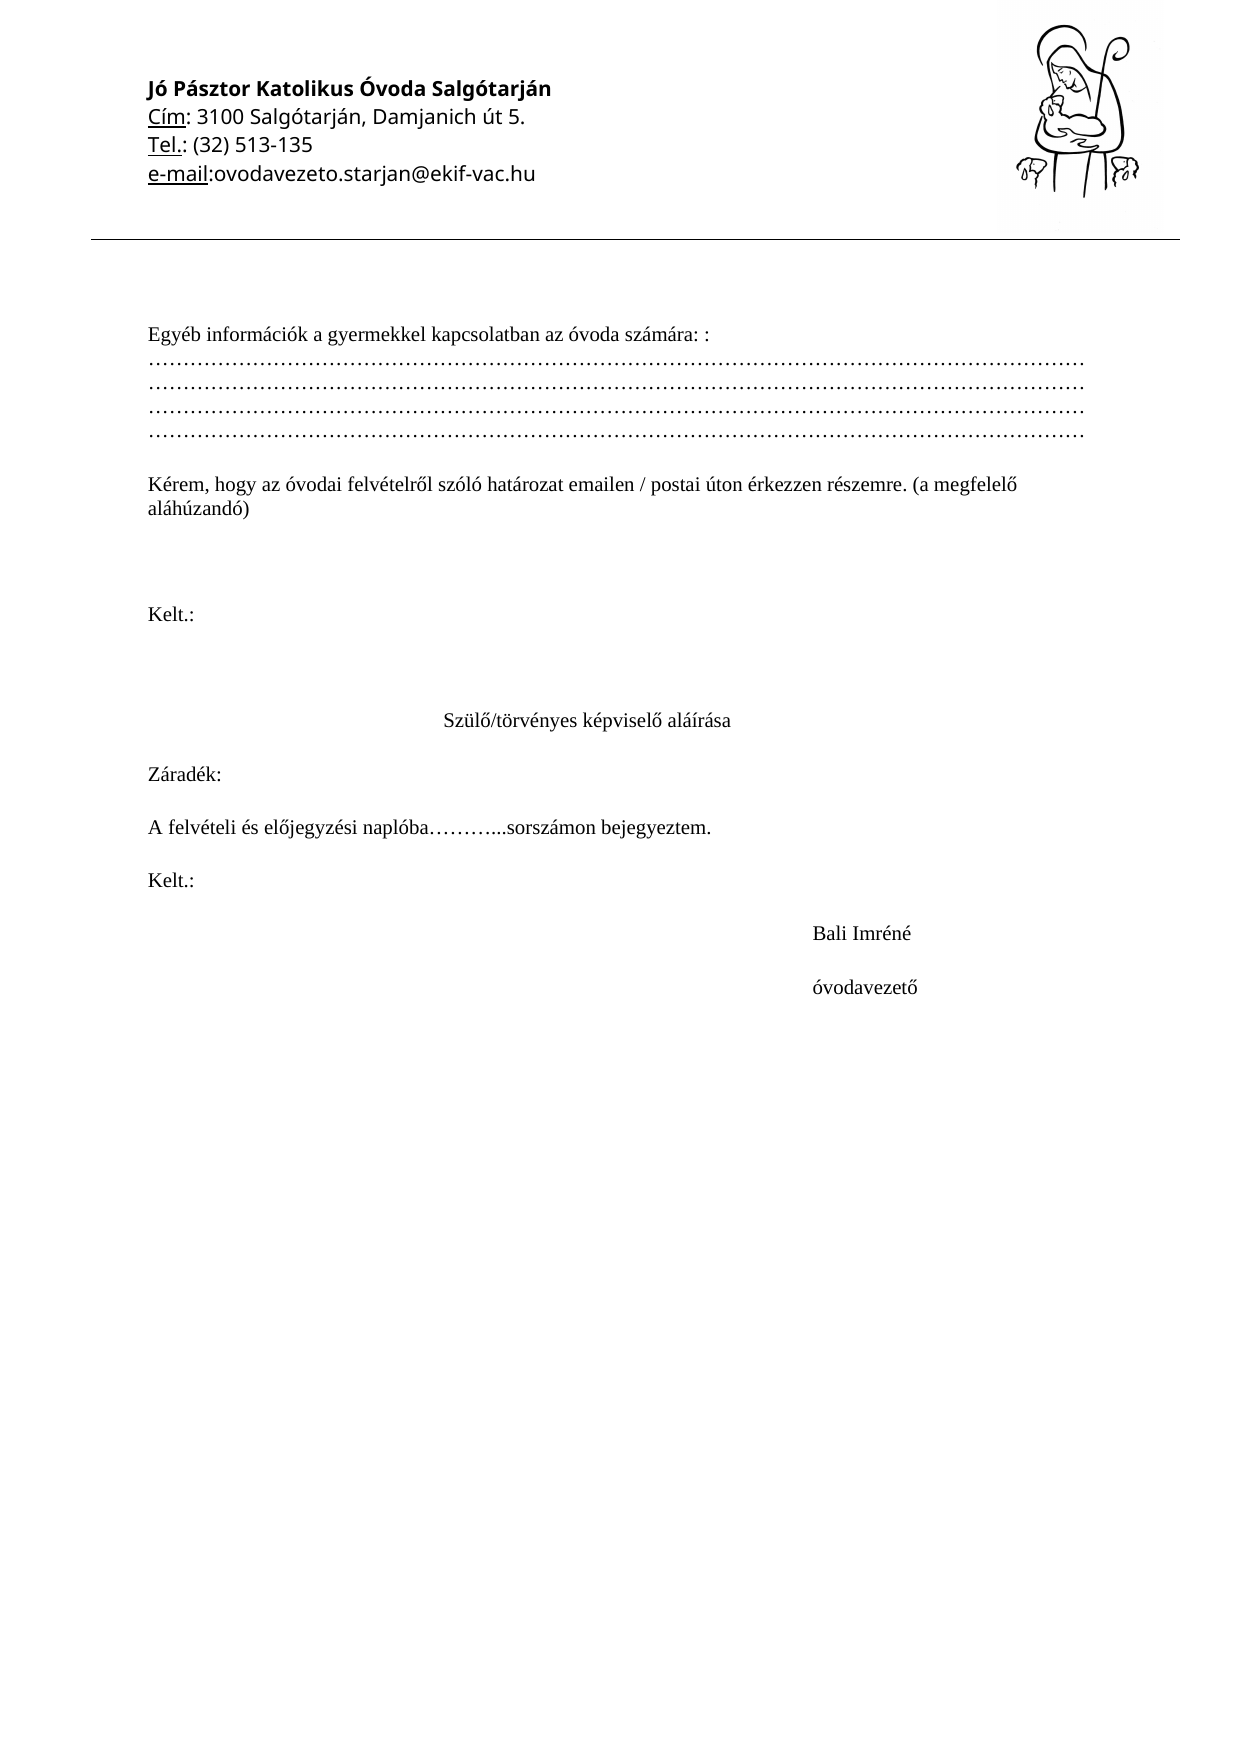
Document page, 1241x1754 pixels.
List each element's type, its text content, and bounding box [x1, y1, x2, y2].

text Kelt.: [148, 868, 1093, 892]
text Bali Imréné [812, 921, 1093, 945]
text Egyéb információk a gyermekkel kapcsolatban az óvoda számára: :……………………………………………………………………………………………………………………………………………………………………………………………………………………………………………………………………………………………………………………………………………………………………………………………………………………………………………………………………………………………… [148, 322, 1093, 442]
text A felvételi és előjegyzési naplóba………...sorszámon bejegyeztem. [148, 815, 1093, 839]
picture [996, 0, 1164, 233]
text Kérem, hogy az óvodai felvételről szóló határozat emailen / postai úton érkezzen részemre. (a megfelelő aláhúzandó) [148, 471, 1093, 519]
text Kelt.: [148, 602, 1093, 626]
text Szülő/törvényes képviselő aláírása [369, 708, 1093, 732]
text Záradék: [148, 762, 1093, 786]
text óvodavezető [812, 974, 1093, 999]
